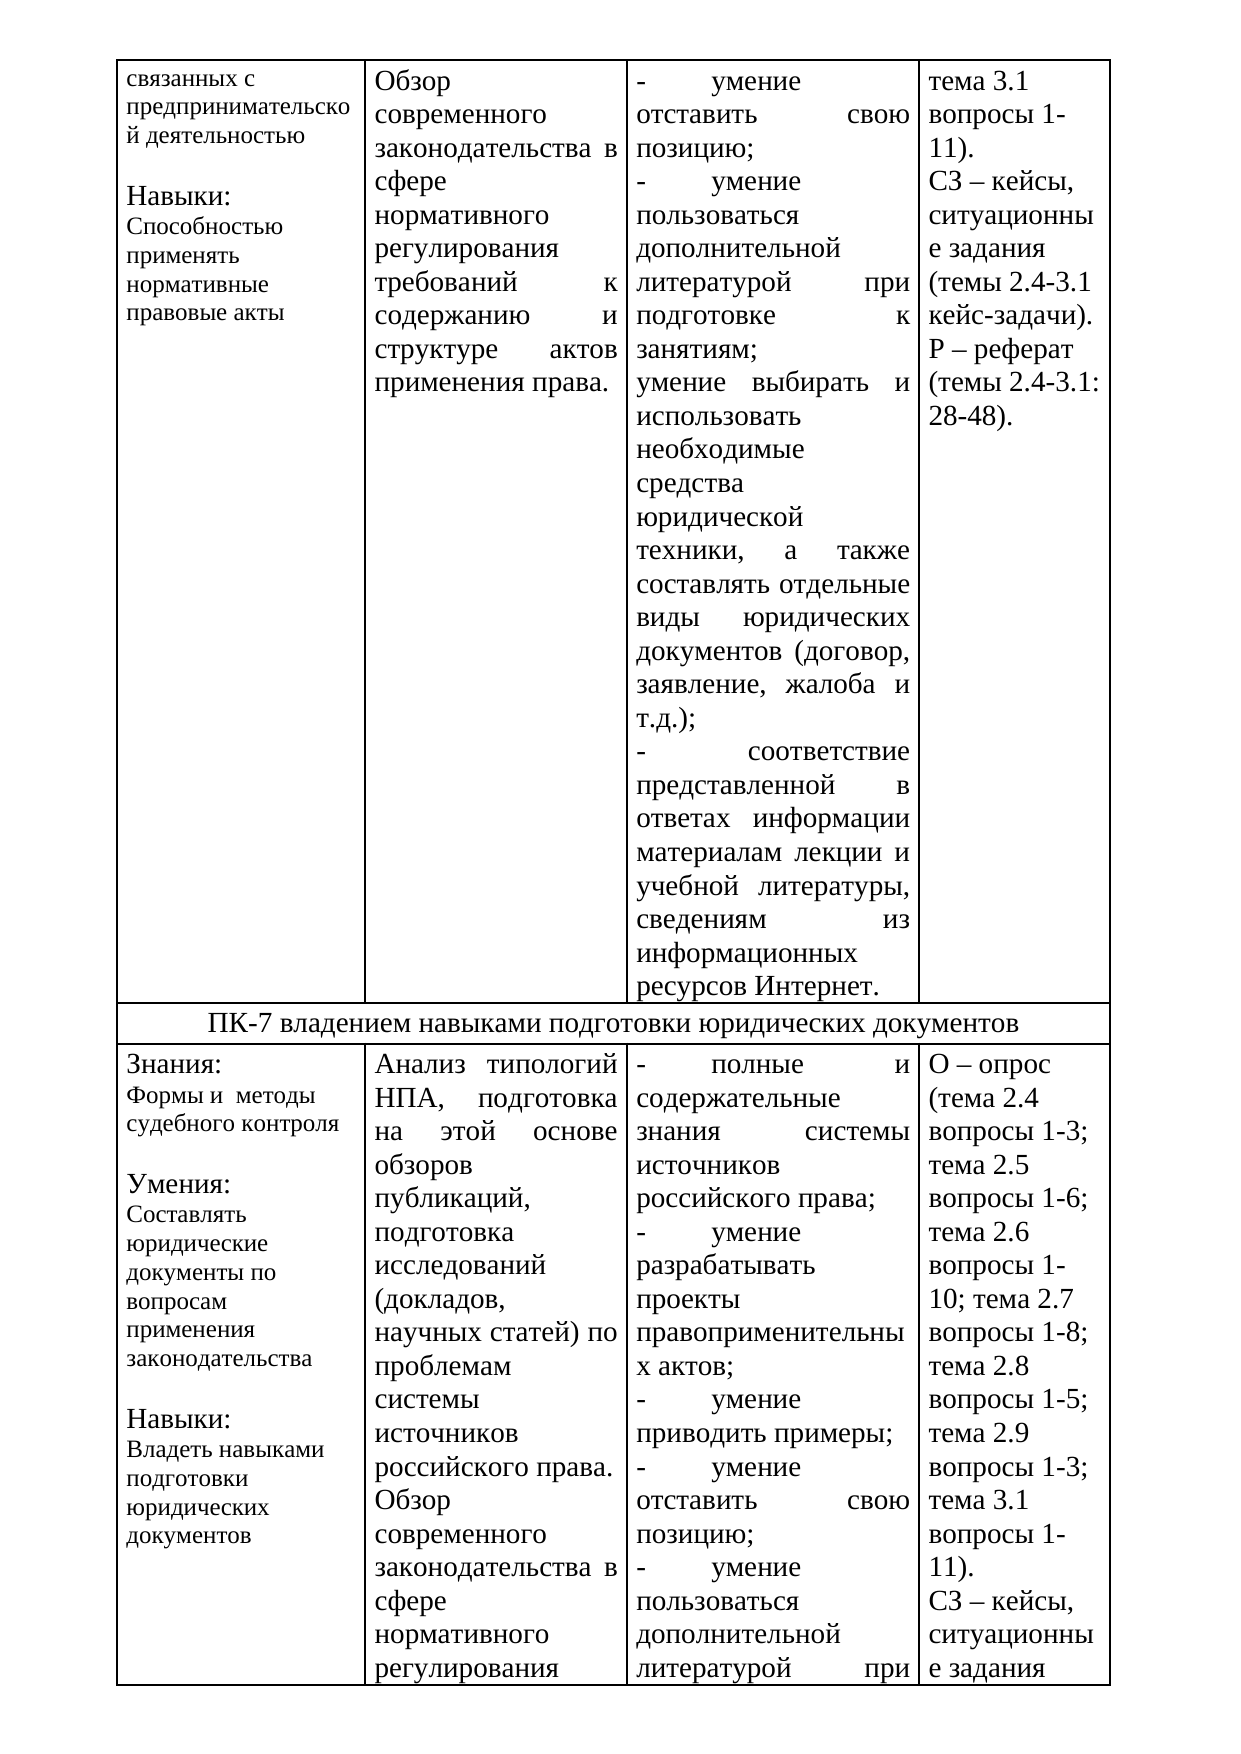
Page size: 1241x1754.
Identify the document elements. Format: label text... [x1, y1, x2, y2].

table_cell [920, 61, 1109, 1002]
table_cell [628, 61, 918, 1002]
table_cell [366, 61, 626, 1002]
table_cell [920, 1045, 1109, 1683]
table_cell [628, 1045, 918, 1683]
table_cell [118, 61, 364, 1002]
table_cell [366, 1045, 626, 1683]
table_cell ПК-7 владением навыками подготовки юридических документов [118, 1004, 1109, 1043]
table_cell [118, 1045, 364, 1683]
